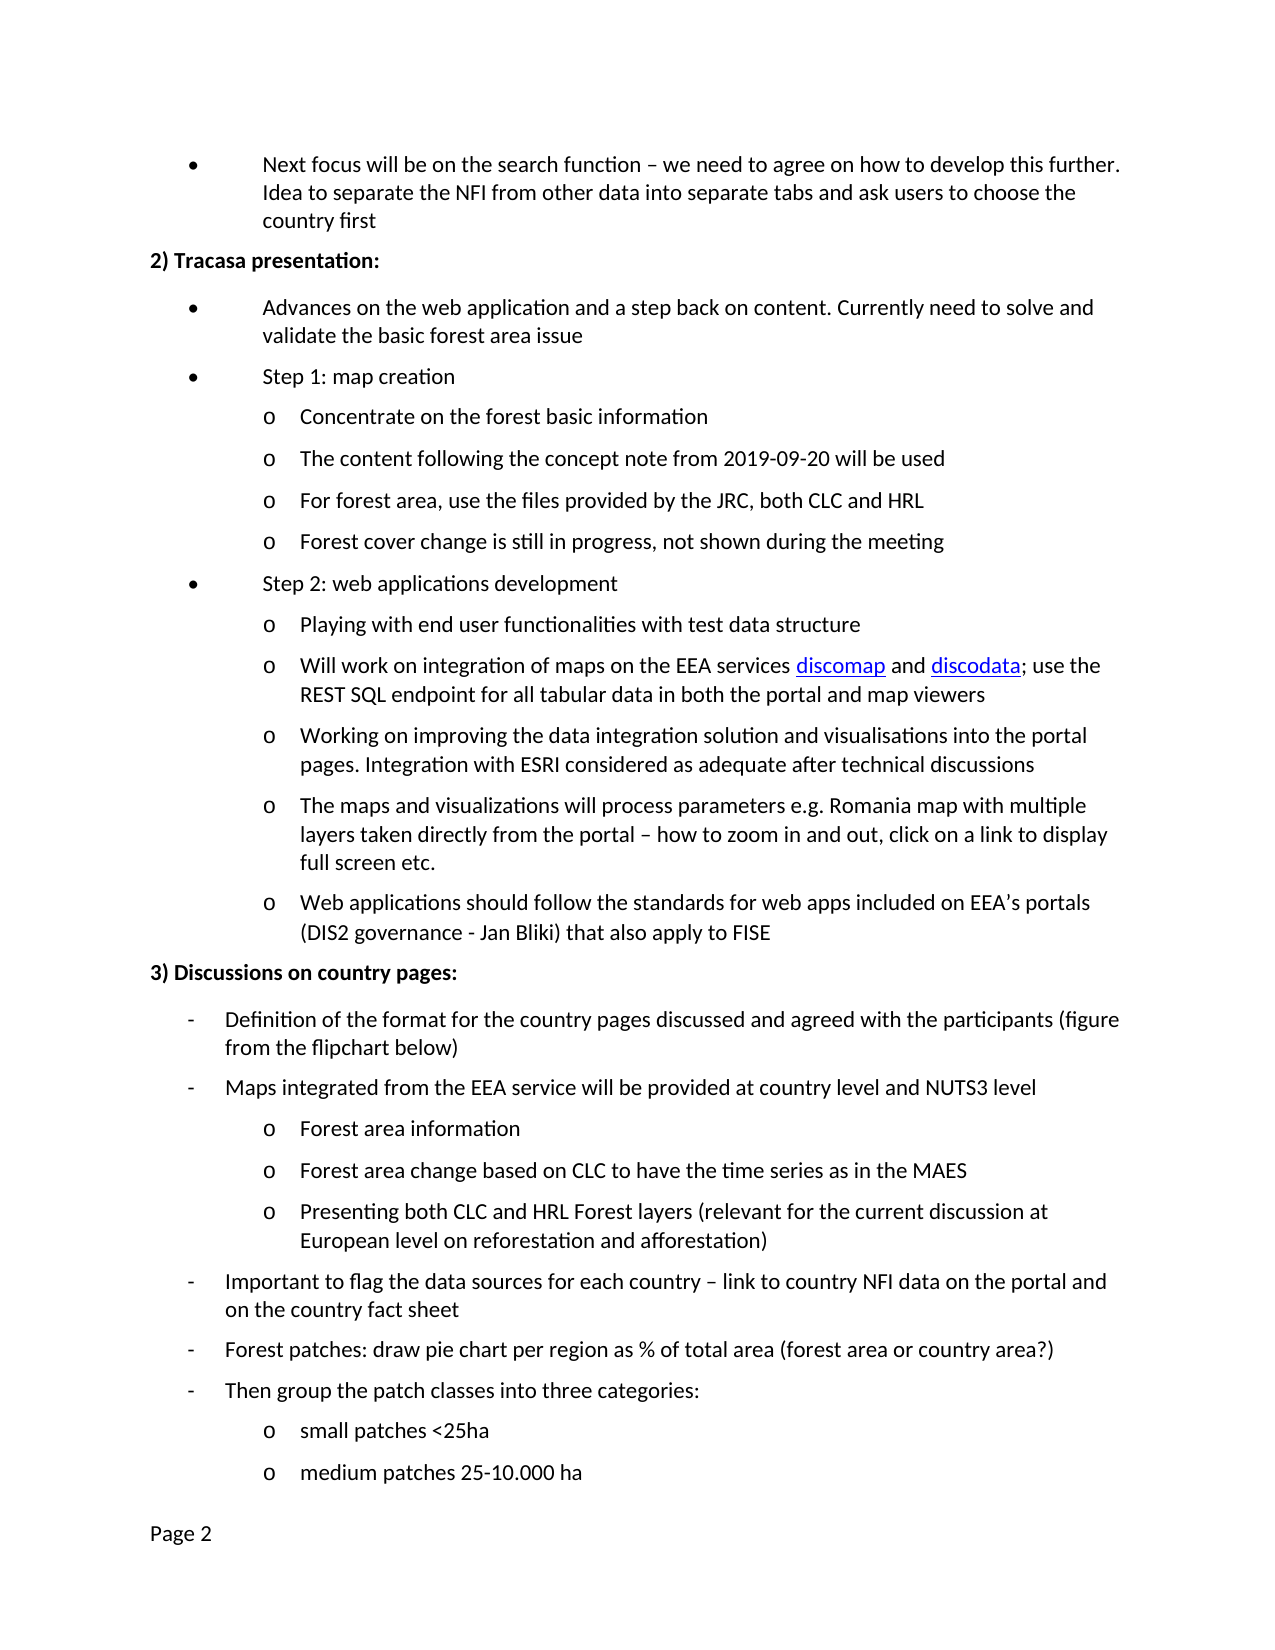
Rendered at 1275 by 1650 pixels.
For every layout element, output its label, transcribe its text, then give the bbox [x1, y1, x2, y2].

list Web applications should follow the standards for web apps included on EEA’s portals (DIS2 governance - Jan Bliki) that also apply to FISE [262, 888, 1125, 946]
list The content following the concept note from 2019-09-20 will be used [262, 444, 1125, 473]
list Forest area information [262, 1114, 1125, 1143]
list Will work on integration of maps on the EEA services discomap and discodata; use the REST SQL endpoint for all tabular data in both the portal and map viewers [262, 651, 1125, 708]
list Forest patches: draw pie chart per region as % of total area (forest area or country area?) [187, 1336, 1125, 1364]
list Working on improving the data integration solution and visualisations into the portal pages. Integration with ESRI considered as adequate after technical discussions [262, 721, 1125, 778]
list For forest area, use the files provided by the JRC, both CLC and HRL [262, 486, 1125, 515]
list Maps integrated from the EEA service will be provided at country level and NUTS3 level [187, 1073, 1125, 1102]
list Important to flag the data sources for each country – link to country NFI data on the portal and on the country fact sheet [187, 1267, 1125, 1323]
text 3) Discussions on country pages: [150, 958, 1125, 986]
list small patches <25ha [262, 1417, 1125, 1446]
list Step 1: map creation [187, 362, 1125, 390]
list Advances on the web application and a step back on content. Currently need to solve and validate the basic forest area issue [187, 293, 1125, 349]
list Presenting both CLC and HRL Forest layers (relevant for the current discussion at European level on reforestation and afforestation) [262, 1197, 1125, 1254]
list Concentrate on the forest basic information [262, 402, 1125, 432]
list Definition of the format for the country pages discussed and agreed with the participants (figure from the flipchart below) [187, 1005, 1125, 1061]
list medium patches 25-10.000 ha [262, 1458, 1125, 1487]
list Then group the patch classes into three categories: [187, 1376, 1125, 1404]
list Step 2: web applications development [187, 569, 1125, 597]
list Next focus will be on the search function – we need to agree on how to develop this further. Idea to separate the NFI from other data into separate tabs and ask users to choose the country first [187, 150, 1125, 234]
list Playing with end user functionalities with test data structure [262, 610, 1125, 639]
text 2) Tracasa presentation: [150, 247, 1125, 274]
list Forest cover change is still in progress, not shown during the meeting [262, 527, 1125, 557]
list The maps and visualizations will process parameters e.g. Romania map with multiple layers taken directly from the portal – how to zoom in and out, click on a link to display full screen etc. [262, 791, 1125, 876]
list Forest area change based on CLC to have the time series as in the MAES [262, 1156, 1125, 1185]
